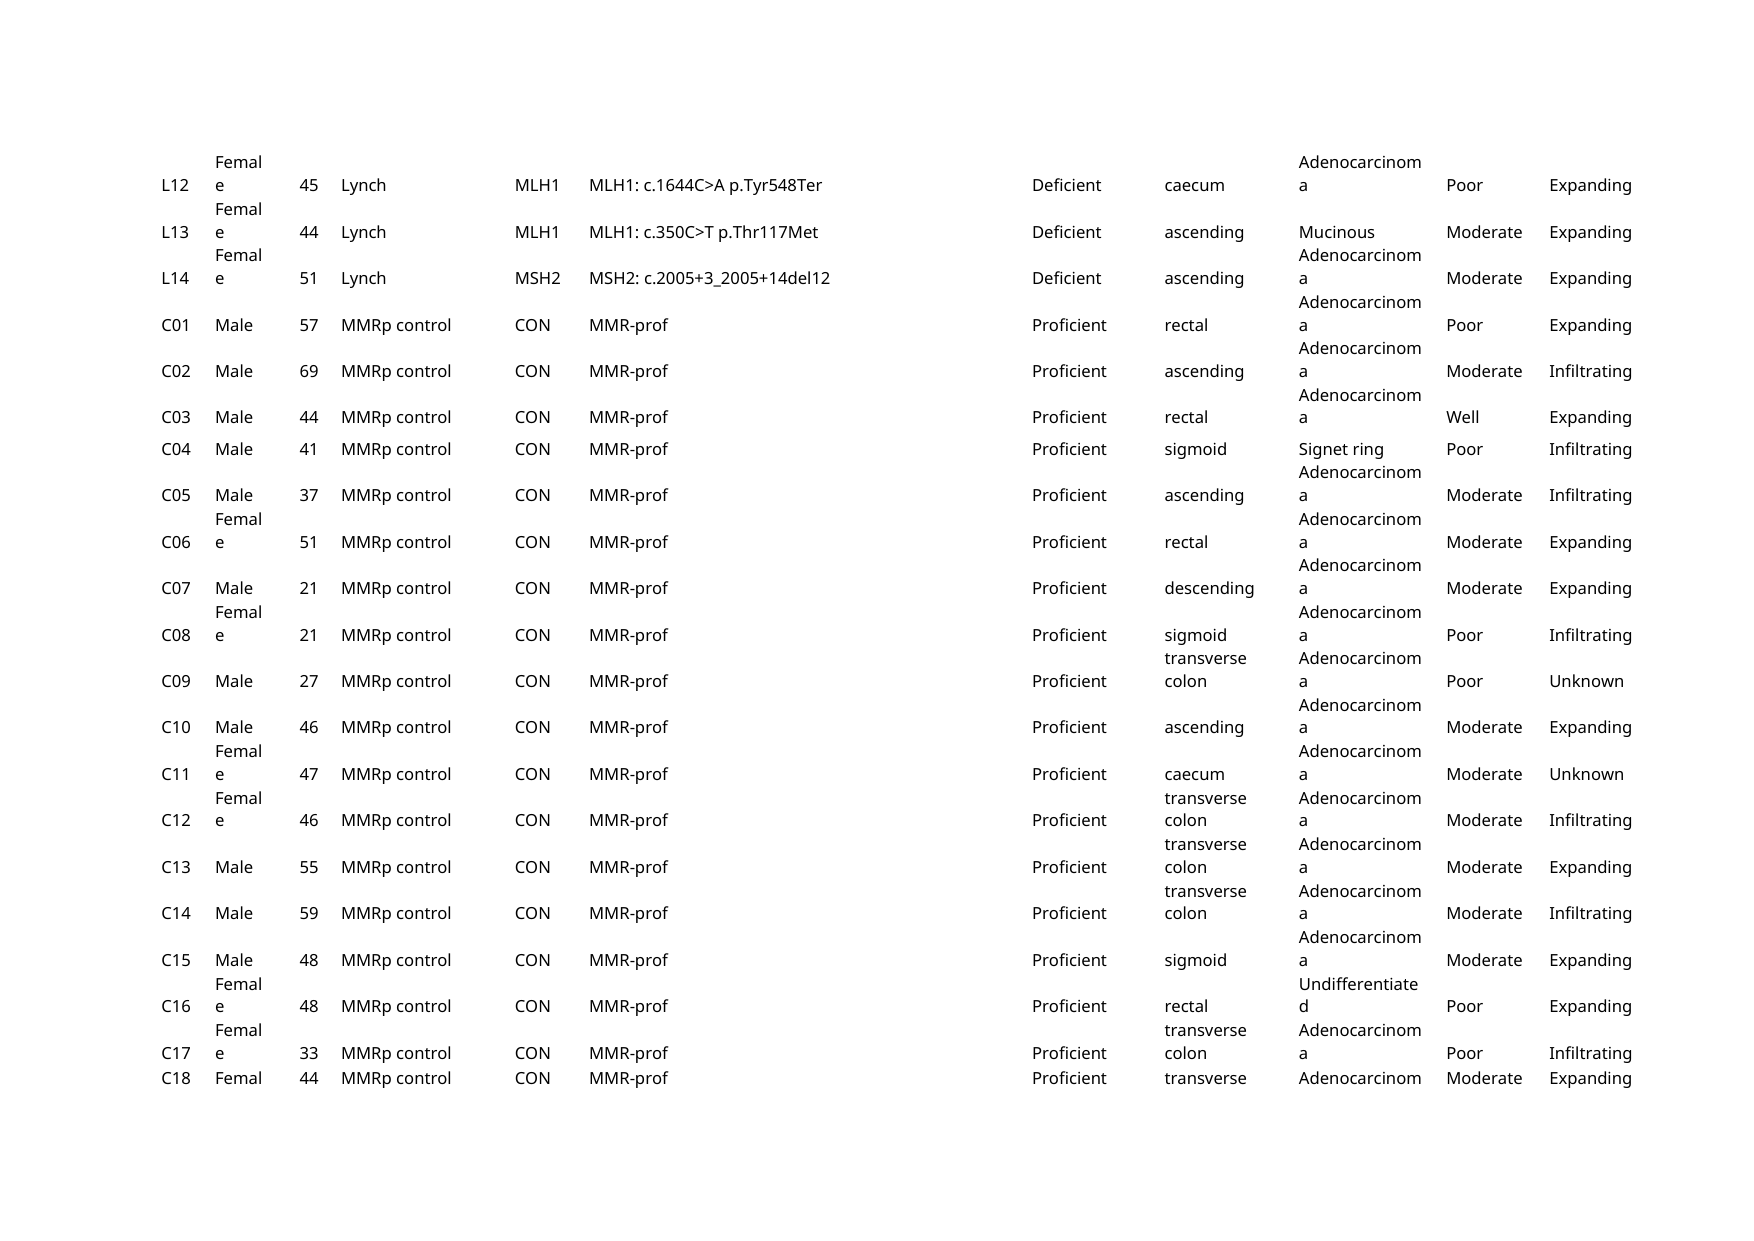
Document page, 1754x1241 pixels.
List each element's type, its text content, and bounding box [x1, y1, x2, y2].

table_cell Male [204, 289, 281, 336]
table_cell Proficient [1021, 925, 1153, 971]
table_cell MMR-prof [578, 785, 1021, 832]
table_cell Poor [1435, 429, 1538, 460]
table_cell Unknown [1538, 739, 1754, 785]
table_cell C07 [150, 553, 204, 599]
table_cell Adenocarcinoma [1288, 1064, 1435, 1089]
table_cell MMR-prof [578, 878, 1021, 924]
table_cell CON [503, 1018, 578, 1064]
table_cell MMRp control [330, 506, 503, 553]
table_cell Poor [1435, 150, 1538, 196]
table_cell ascending [1153, 460, 1287, 506]
table_cell Adenocarcinoma [1288, 150, 1435, 196]
table_cell C01 [150, 289, 204, 336]
table_cell Infiltrating [1538, 599, 1754, 646]
table_cell rectal [1153, 382, 1287, 429]
table_cell Adenocarcinoma [1288, 878, 1435, 924]
table_cell Adenocarcinoma [1288, 832, 1435, 878]
table_cell MMRp control [330, 289, 503, 336]
table_cell Female [204, 196, 281, 243]
table_cell 46 [281, 785, 329, 832]
table_cell ascending [1153, 692, 1287, 739]
table_cell Male [204, 878, 281, 924]
table_cell C18 [150, 1064, 204, 1089]
table_cell transverse colon [1153, 878, 1287, 924]
table_cell MMR-prof [578, 646, 1021, 692]
table_cell L13 [150, 196, 204, 243]
table_cell Male [204, 925, 281, 971]
table_cell MMRp control [330, 971, 503, 1017]
table_cell Moderate [1435, 739, 1538, 785]
table_cell C13 [150, 832, 204, 878]
table_cell MMRp control [330, 1018, 503, 1064]
table_cell MMR-prof [578, 599, 1021, 646]
table_cell Expanding [1538, 506, 1754, 553]
table_cell C10 [150, 692, 204, 739]
table_cell Infiltrating [1538, 1018, 1754, 1064]
table_cell MMRp control [330, 599, 503, 646]
table_cell Adenocarcinoma [1288, 785, 1435, 832]
table_cell 55 [281, 832, 329, 878]
table_cell C12 [150, 785, 204, 832]
table_cell MSH2 [503, 243, 578, 289]
table_cell CON [503, 925, 578, 971]
table_cell MMRp control [330, 925, 503, 971]
table_cell MMRp control [330, 460, 503, 506]
table_cell Adenocarcinoma [1288, 382, 1435, 429]
table_cell ascending [1153, 336, 1287, 382]
table_cell Male [204, 832, 281, 878]
table_cell Male [204, 382, 281, 429]
table_cell CON [503, 646, 578, 692]
table_cell Moderate [1435, 336, 1538, 382]
table_cell MMRp control [330, 646, 503, 692]
table_cell MMR-prof [578, 971, 1021, 1017]
table_cell 46 [281, 692, 329, 739]
table_cell Proficient [1021, 382, 1153, 429]
table_cell C08 [150, 599, 204, 646]
table_cell L14 [150, 243, 204, 289]
table_cell C17 [150, 1018, 204, 1064]
table_cell Lynch [330, 196, 503, 243]
table_cell Expanding [1538, 553, 1754, 599]
table_cell Infiltrating [1538, 336, 1754, 382]
table_cell Moderate [1435, 460, 1538, 506]
table_cell MMRp control [330, 382, 503, 429]
table_cell Proficient [1021, 599, 1153, 646]
table_cell Poor [1435, 599, 1538, 646]
table_cell Proficient [1021, 878, 1153, 924]
table_cell Moderate [1435, 785, 1538, 832]
table_cell Lynch [330, 150, 503, 196]
table_cell MLH1: c.1644C>A p.Tyr548Ter [578, 150, 1021, 196]
table_cell Adenocarcinoma [1288, 289, 1435, 336]
table_cell 45 [281, 150, 329, 196]
table_cell Female [204, 739, 281, 785]
table_cell Deficient [1021, 243, 1153, 289]
table_cell C05 [150, 460, 204, 506]
table_cell 41 [281, 429, 329, 460]
table_cell Female [204, 506, 281, 553]
table_cell 21 [281, 553, 329, 599]
table_cell Expanding [1538, 692, 1754, 739]
table_cell Male [204, 336, 281, 382]
table_cell Adenocarcinoma [1288, 925, 1435, 971]
table_cell L12 [150, 150, 204, 196]
table_cell Proficient [1021, 336, 1153, 382]
table_cell CON [503, 599, 578, 646]
table_cell Moderate [1435, 925, 1538, 971]
table_cell CON [503, 460, 578, 506]
table_cell Proficient [1021, 832, 1153, 878]
table_cell MMRp control [330, 878, 503, 924]
table_cell rectal [1153, 971, 1287, 1017]
table_cell CON [503, 878, 578, 924]
table_cell rectal [1153, 506, 1287, 553]
table_cell Proficient [1021, 429, 1153, 460]
table_cell MMRp control [330, 739, 503, 785]
table_cell MMRp control [330, 1064, 503, 1089]
table_cell CON [503, 692, 578, 739]
table_cell Infiltrating [1538, 785, 1754, 832]
table_cell Proficient [1021, 739, 1153, 785]
table_cell MLH1 [503, 196, 578, 243]
table_cell CON [503, 382, 578, 429]
table_cell 27 [281, 646, 329, 692]
table_cell sigmoid [1153, 599, 1287, 646]
table_cell Moderate [1435, 243, 1538, 289]
table_cell ascending [1153, 196, 1287, 243]
table_cell caecum [1153, 739, 1287, 785]
table_cell Poor [1435, 289, 1538, 336]
table_cell C11 [150, 739, 204, 785]
table_cell Moderate [1435, 506, 1538, 553]
table_cell MMRp control [330, 336, 503, 382]
table_cell Adenocarcinoma [1288, 646, 1435, 692]
table_cell C03 [150, 382, 204, 429]
table_cell Infiltrating [1538, 460, 1754, 506]
table_cell C16 [150, 971, 204, 1017]
table_cell CON [503, 971, 578, 1017]
table_cell transverse colon [1153, 832, 1287, 878]
table_cell Adenocarcinoma [1288, 460, 1435, 506]
table_cell Adenocarcinoma [1288, 506, 1435, 553]
table_cell Adenocarcinoma [1288, 243, 1435, 289]
table_cell CON [503, 553, 578, 599]
table_cell Moderate [1435, 692, 1538, 739]
table_cell Proficient [1021, 692, 1153, 739]
table_cell 48 [281, 925, 329, 971]
table_cell MMRp control [330, 429, 503, 460]
table_cell transverse colon [1153, 1064, 1287, 1089]
table_cell Adenocarcinoma [1288, 599, 1435, 646]
table_cell Expanding [1538, 289, 1754, 336]
table_cell MMRp control [330, 832, 503, 878]
table_cell MMR-prof [578, 1064, 1021, 1089]
table_cell Female [204, 785, 281, 832]
table_cell Moderate [1435, 878, 1538, 924]
table_cell MMR-prof [578, 289, 1021, 336]
table_cell Moderate [1435, 196, 1538, 243]
table_cell Signet ring [1288, 429, 1435, 460]
table_cell Proficient [1021, 1018, 1153, 1064]
table_cell Poor [1435, 646, 1538, 692]
table_cell MMR-prof [578, 692, 1021, 739]
table_cell CON [503, 1064, 578, 1089]
table_cell 44 [281, 1064, 329, 1089]
table_cell 51 [281, 243, 329, 289]
table_cell Adenocarcinoma [1288, 692, 1435, 739]
table_cell ascending [1153, 243, 1287, 289]
table_cell Adenocarcinoma [1288, 336, 1435, 382]
table_cell 48 [281, 971, 329, 1017]
table_cell MLH1 [503, 150, 578, 196]
table_cell Poor [1435, 971, 1538, 1017]
table_cell Expanding [1538, 243, 1754, 289]
table_cell Expanding [1538, 196, 1754, 243]
table_cell CON [503, 289, 578, 336]
table_cell MMR-prof [578, 382, 1021, 429]
table_cell descending [1153, 553, 1287, 599]
table_cell Mucinous [1288, 196, 1435, 243]
table_cell Male [204, 646, 281, 692]
table_cell C09 [150, 646, 204, 692]
table_cell Female [204, 243, 281, 289]
table_cell Lynch [330, 243, 503, 289]
table_cell CON [503, 429, 578, 460]
table_cell MMR-prof [578, 1018, 1021, 1064]
table_cell Proficient [1021, 506, 1153, 553]
table_cell Undifferentiated [1288, 971, 1435, 1017]
table_cell 44 [281, 382, 329, 429]
table_cell MSH2: c.2005+3_2005+14del12 [578, 243, 1021, 289]
table_cell Proficient [1021, 646, 1153, 692]
table_cell MMR-prof [578, 429, 1021, 460]
table_cell Female [204, 150, 281, 196]
table_cell MMR-prof [578, 506, 1021, 553]
table_cell Unknown [1538, 646, 1754, 692]
table_cell MMR-prof [578, 739, 1021, 785]
table_cell 33 [281, 1018, 329, 1064]
table_cell 21 [281, 599, 329, 646]
table_cell MMRp control [330, 785, 503, 832]
table_cell Female [204, 599, 281, 646]
table_cell Female [204, 971, 281, 1017]
table_cell Proficient [1021, 553, 1153, 599]
table_cell CON [503, 506, 578, 553]
table_cell Expanding [1538, 832, 1754, 878]
table_cell Female [204, 1018, 281, 1064]
table_cell 57 [281, 289, 329, 336]
table_cell transverse colon [1153, 646, 1287, 692]
table_cell 69 [281, 336, 329, 382]
table_cell Poor [1435, 1018, 1538, 1064]
table_cell sigmoid [1153, 925, 1287, 971]
table_cell transverse colon [1153, 785, 1287, 832]
table_cell Infiltrating [1538, 878, 1754, 924]
table_cell Moderate [1435, 553, 1538, 599]
table_cell Moderate [1435, 1064, 1538, 1089]
table_cell MMR-prof [578, 832, 1021, 878]
table_cell CON [503, 336, 578, 382]
table_cell CON [503, 739, 578, 785]
table_cell MLH1: c.350C>T p.Thr117Met [578, 196, 1021, 243]
table_cell Proficient [1021, 971, 1153, 1017]
table_cell Well [1435, 382, 1538, 429]
table_cell Deficient [1021, 196, 1153, 243]
table_cell Moderate [1435, 832, 1538, 878]
table_cell 47 [281, 739, 329, 785]
table_cell C02 [150, 336, 204, 382]
table_cell Adenocarcinoma [1288, 553, 1435, 599]
table_cell Adenocarcinoma [1288, 739, 1435, 785]
table_cell 37 [281, 460, 329, 506]
table_cell MMRp control [330, 553, 503, 599]
table_cell caecum [1153, 150, 1287, 196]
table_cell Proficient [1021, 1064, 1153, 1089]
table_cell 44 [281, 196, 329, 243]
table_cell Expanding [1538, 150, 1754, 196]
table_cell 51 [281, 506, 329, 553]
table_cell Expanding [1538, 971, 1754, 1017]
table_cell Female [204, 1064, 281, 1089]
table_cell C06 [150, 506, 204, 553]
table_cell C15 [150, 925, 204, 971]
table_cell Proficient [1021, 460, 1153, 506]
table_cell C14 [150, 878, 204, 924]
table_cell 59 [281, 878, 329, 924]
table_cell Expanding [1538, 382, 1754, 429]
table_cell Male [204, 553, 281, 599]
table_cell transverse colon [1153, 1018, 1287, 1064]
table_cell rectal [1153, 289, 1287, 336]
table_cell Adenocarcinoma [1288, 1018, 1435, 1064]
table_cell C04 [150, 429, 204, 460]
table_cell MMR-prof [578, 925, 1021, 971]
table_cell sigmoid [1153, 429, 1287, 460]
table_cell Expanding [1538, 925, 1754, 971]
table_cell MMR-prof [578, 336, 1021, 382]
table_cell Male [204, 692, 281, 739]
table_cell Deficient [1021, 150, 1153, 196]
table_cell MMRp control [330, 692, 503, 739]
table_cell Proficient [1021, 289, 1153, 336]
table_cell Proficient [1021, 785, 1153, 832]
table_cell Male [204, 429, 281, 460]
table_cell CON [503, 785, 578, 832]
table_cell MMR-prof [578, 553, 1021, 599]
table_cell Expanding [1538, 1064, 1754, 1089]
table_cell Infiltrating [1538, 429, 1754, 460]
table_cell Male [204, 460, 281, 506]
table_cell MMR-prof [578, 460, 1021, 506]
table_cell CON [503, 832, 578, 878]
